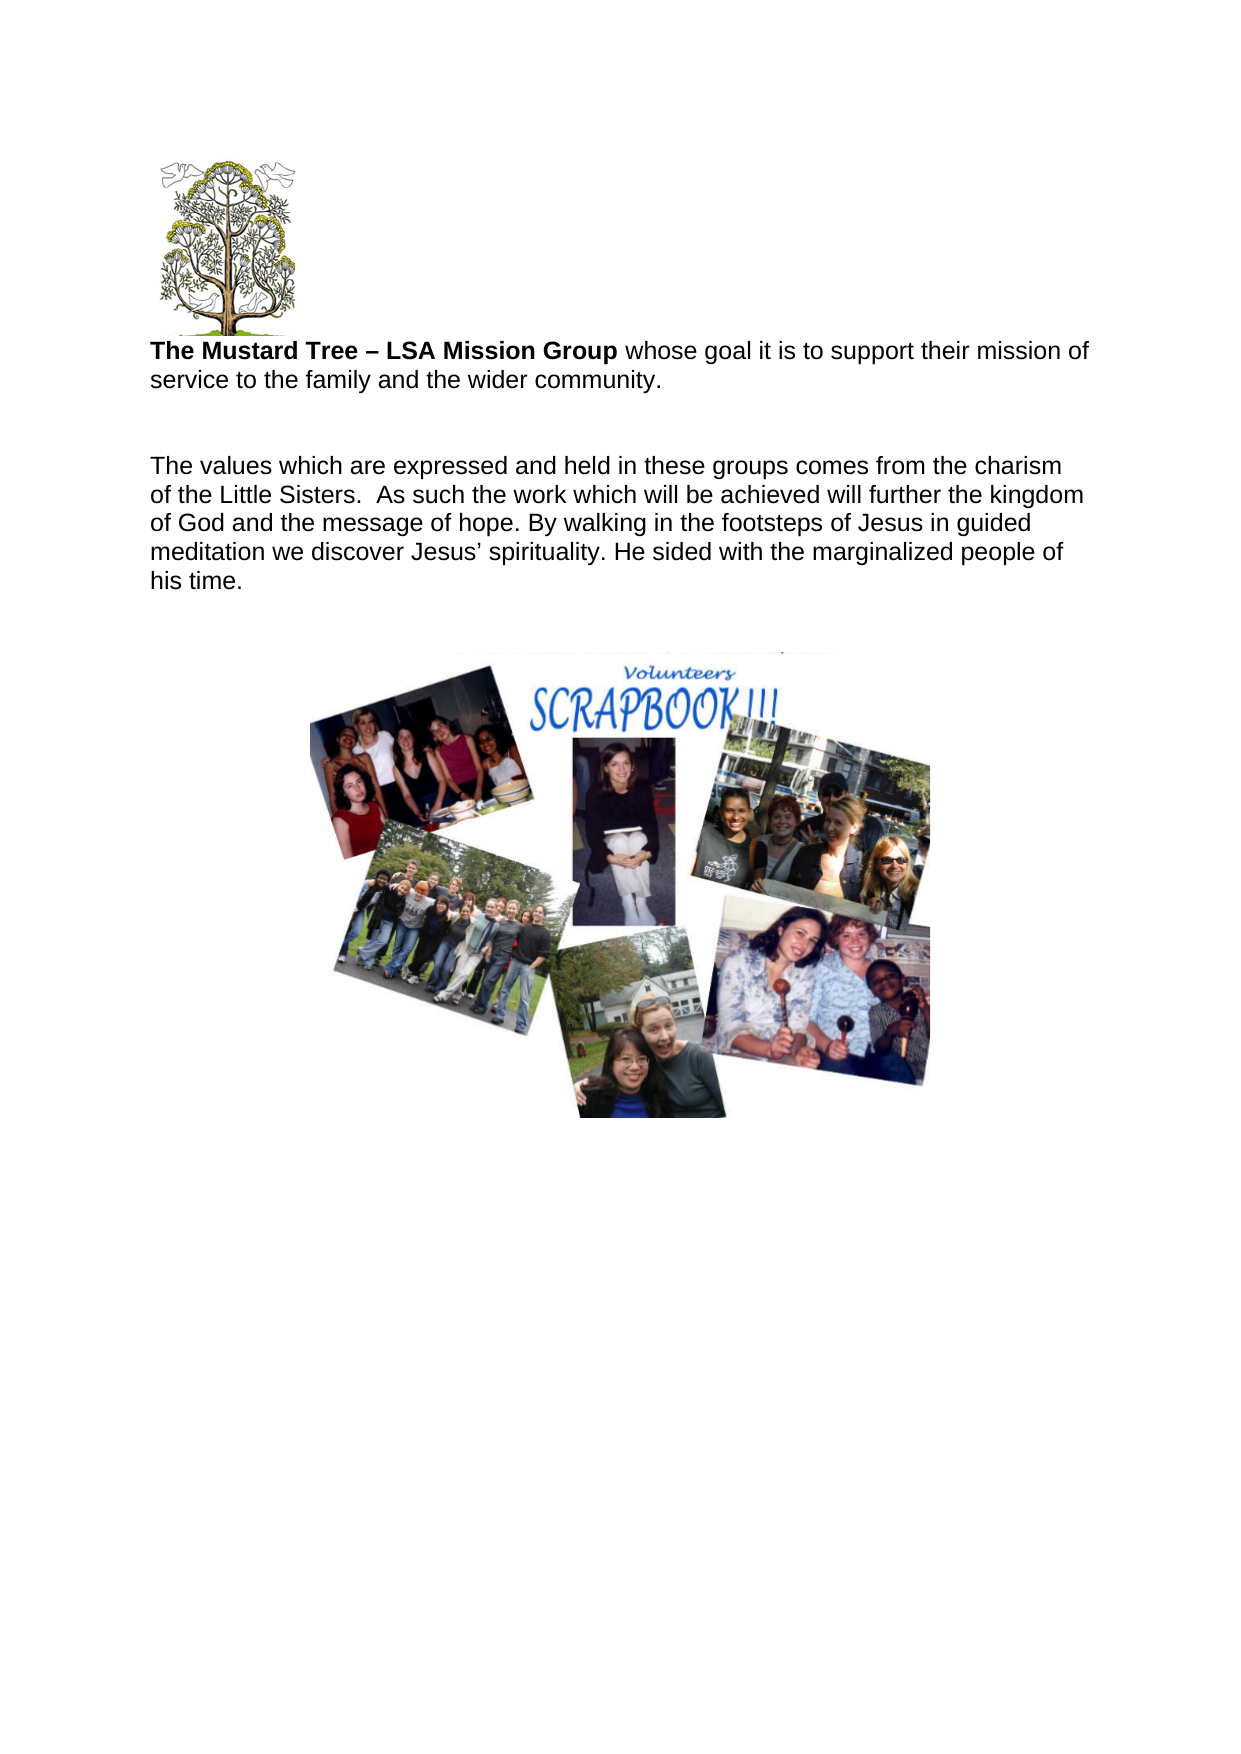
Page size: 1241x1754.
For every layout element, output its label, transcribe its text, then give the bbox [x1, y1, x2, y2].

text The values which are expressed and held in these groups comes from the charism of the Little Sisters. As such the work which will be achieved will further the kingdom of God and the message of hope. By walking in the footsteps of Jesus in guided meditation we discover Jesus’ spirituality. He sided with the marginalized people of his time. [150, 451, 1090, 595]
picture [150, 150, 296, 336]
text The Mustard Tree – LSA Mission Group whose goal it is to support their mission of service to the family and the wider community. [150, 336, 1090, 393]
picture [310, 652, 931, 1118]
